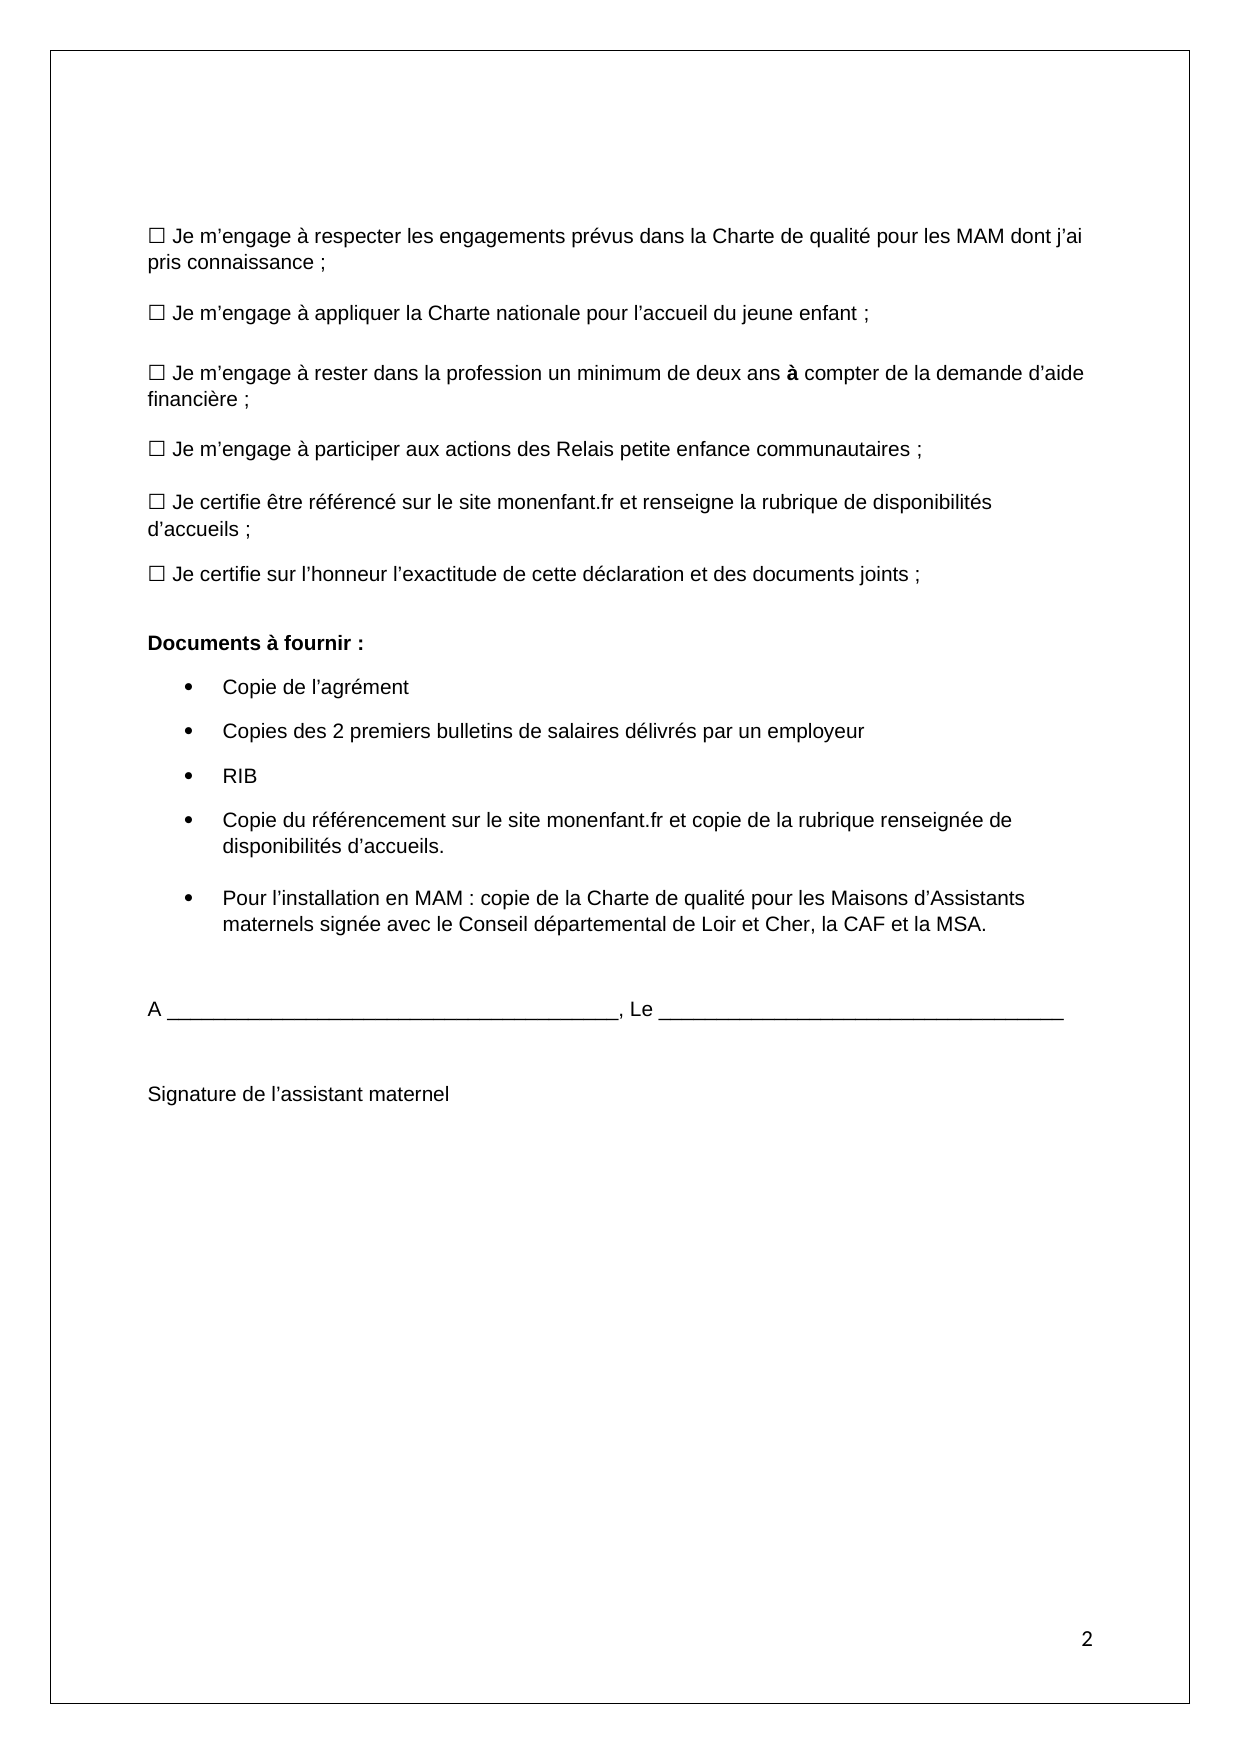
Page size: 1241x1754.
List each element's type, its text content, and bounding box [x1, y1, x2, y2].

list Pour l’installation en MAM : copie de la Charte de qualité pour les Maisons d’Assistants maternels signée avec le Conseil départemental de Loir et Cher, la CAF et la MSA. [185, 885, 1093, 935]
text Documents à fournir : [147, 631, 1093, 655]
text Je m’engage à appliquer la Charte nationale pour l’accueil du jeune enfant ; [147, 298, 1093, 326]
list Copie du référencement sur le site monenfant.fr et copie de la rubrique renseignée de disponibilités d’accueils. [185, 808, 1093, 858]
list Je m’engage à respecter les engagements prévus dans la Charte de qualité pour les MAM dont j’ai pris connaissance ; [147, 222, 1093, 274]
text Je m’engage à rester dans la profession un minimum de deux ans à compter de la demande d’aide financière ; [147, 358, 1093, 410]
text Je certifie être référencé sur le site monenfant.fr et renseigne la rubrique de disponibilités d’accueils ; [147, 487, 1093, 541]
text Je certifie sur l’honneur l’exactitude de cette déclaration et des documents joints ; [147, 559, 1093, 588]
list Copie de l’agrément [185, 675, 1093, 699]
list RIB [185, 763, 1093, 788]
text Signature de l’assistant maternel [147, 1081, 1093, 1105]
text Je m’engage à participer aux actions des Relais petite enfance communautaires ; [147, 434, 1093, 463]
list Copies des 2 premiers bulletins de salaires délivrés par un employeur [185, 719, 1093, 743]
text A _______________________________________, Le ___________________________________ [147, 996, 1093, 1020]
